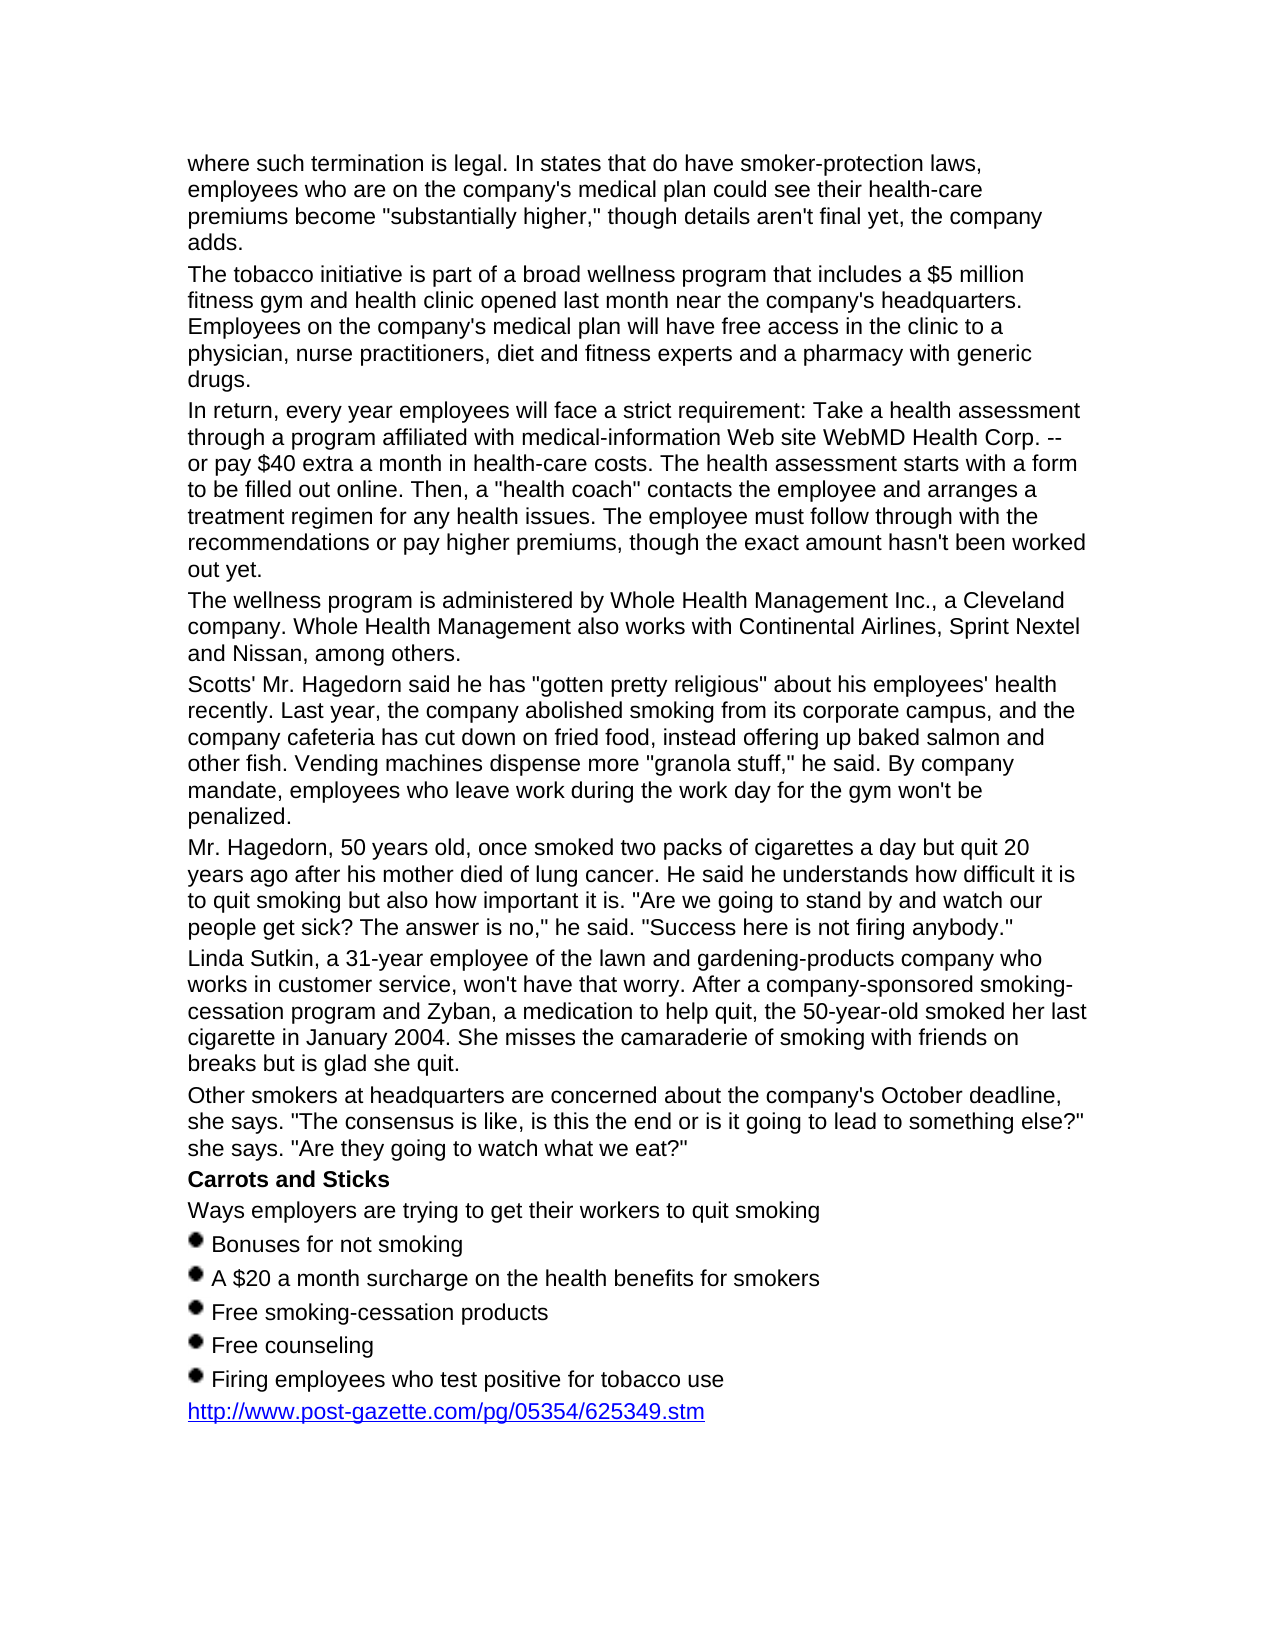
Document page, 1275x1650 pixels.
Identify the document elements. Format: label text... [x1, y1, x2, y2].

text Ways employers are trying to get their workers to quit smoking [187, 1197, 1087, 1224]
text Carrots and Sticks [187, 1166, 1087, 1192]
text Scotts' Mr. Hagedorn said he has "gotten pretty religious" about his employees' health recently. Last year, the company abolished smoking from its corporate campus, and the company cafeteria has cut down on fried food, instead offering up baked salmon and other fish. Vending machines dispense more "granola stuff," he said. By company mandate, employees who leave work during the work day for the gym won't be penalized. [187, 671, 1087, 829]
text Mr. Hagedorn, 50 years old, once smoked two packs of cigarettes a day but quit 20 years ago after his mother died of lung cancer. He said he understands how difficult it is to quit smoking but also how important it is. "Are we going to stand by and watch our people get sick? The answer is no," he said. "Success here is not firing anybody." [187, 834, 1087, 940]
text A $20 a month surcharge on the health benefits for smokers [187, 1263, 1087, 1291]
picture [187, 1296, 211, 1320]
text http://www.post-gazette.com/pg/05354/625349.stm [187, 1398, 1087, 1424]
picture [187, 1228, 211, 1253]
picture [187, 1262, 211, 1287]
text The tobacco initiative is part of a broad wellness program that includes a $5 million fitness gym and health clinic opened last month near the company's headquarters. Employees on the company's medical plan will have free access in the clinic to a physician, nurse practitioners, diet and fitness experts and a pharmacy with generic drugs. [187, 261, 1087, 392]
text The wellness program is administered by Whole Health Management Inc., a company. Whole Health Management also works with Continental Airlines, Sprint Nextel and Nissan, among others. [187, 587, 1087, 666]
text Free smoking-cessation products [187, 1297, 1087, 1325]
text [187, 150, 1087, 255]
text In return, every year employees will face a strict requirement: Take a health assessment through a program affiliated with medical-information Web site WebMD Health Corp. -- or pay $40 extra a month in health-care costs. The health assessment starts with a form to be filled out online. Then, a "health coach" contacts the employee and arranges a treatment regimen for any health issues. The employee must follow through with the recommendations or pay higher premiums, though the exact amount hasn't been worked out yet. [187, 397, 1087, 582]
text Linda Sutkin, a 31-year employee of the lawn and gardening-products company who works in customer service, won't have that worry. After a company-sponsored smoking-cessation program and Zyban, a medication to help quit, the 50-year-old smoked her last cigarette in January 2004. She misses the camaraderie of smoking with friends on breaks but is glad she quit. [187, 945, 1087, 1077]
text Firing employees who test positive for tobacco use [187, 1364, 1087, 1393]
picture [187, 1364, 211, 1388]
text Free counseling [187, 1330, 1087, 1359]
picture [187, 1330, 211, 1354]
text Other smokers at headquarters are concerned about the company's October deadline, she says. "The consensus is like, is this the end or is it going to lead to something else?" she says. "Are they going to watch what we eat?" [187, 1082, 1087, 1161]
text Bonuses for not smoking [187, 1229, 1087, 1258]
